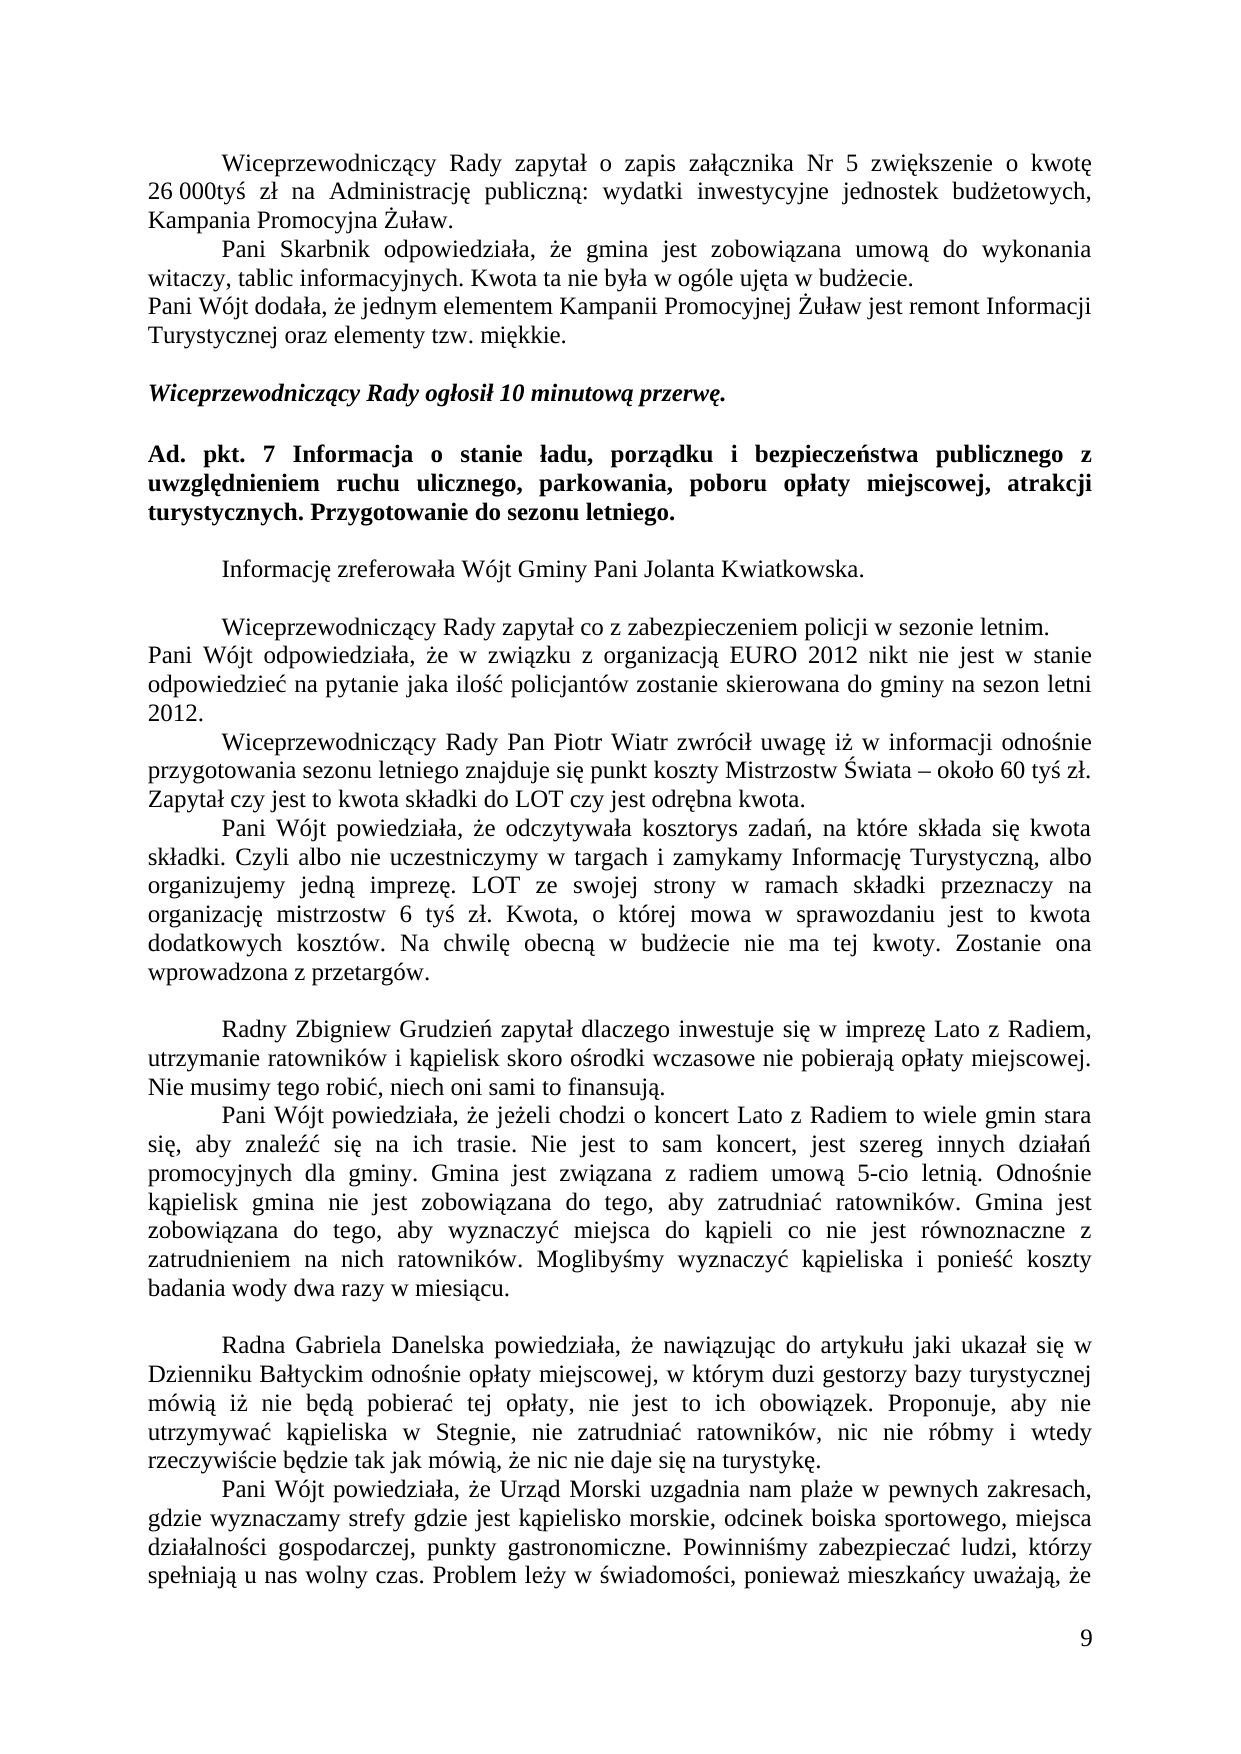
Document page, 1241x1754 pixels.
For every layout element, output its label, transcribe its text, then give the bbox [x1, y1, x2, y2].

text Radny Zbigniew Grudzień zapytał dlaczego inwestuje się w imprezę Lato z Radiem, utrzymanie ratowników i kąpielisk skoro ośrodki wczasowe nie pobierają opłaty miejscowej. Nie musimy tego robić, niech oni sami to finansują. [148, 1014, 1093, 1101]
text Pani Wójt dodała, że jednym elementem Kampanii Promocyjnej Żuław jest remont Informacji Turystycznej oraz elementy tzw. miękkie. [148, 291, 1093, 349]
text Wiceprzewodniczący Rady Pan Piotr Wiatr zwrócił uwagę iż w informacji odnośnie przygotowania sezonu letniego znajduje się punkt koszty Mistrzostw Świata – około 60 tyś zł. Zapytał czy jest to kwota składki do LOT czy jest odrębna kwota. [148, 727, 1093, 813]
text Radna Gabriela Danelska powiedziała, że nawiązując do artykułu jaki ukazał się w Dzienniku Bałtyckim odnośnie opłaty miejscowej, w którym duzi gestorzy bazy turystycznej mówią iż nie będą pobierać tej opłaty, nie jest to ich obowiązek. Proponuje, aby nie utrzymywać kąpieliska w Stegnie, nie zatrudniać ratowników, nic nie róbmy i wtedy rzeczywiście będzie tak jak mówią, że nic nie daje się na turystykę. [148, 1331, 1093, 1474]
text Pani Wójt powiedziała, że odczytywała kosztorys zadań, na które składa się kwota składki. Czyli albo nie uczestniczymy w targach i zamykamy Informację Turystyczną, albo organizujemy jedną imprezę. LOT ze swojej strony w ramach składki przeznaczy na organizację mistrzostw 6 tyś zł. Kwota, o której mowa w sprawozdaniu jest to kwota dodatkowych kosztów. Na chwilę obecną w budżecie nie ma tej kwoty. Zostanie ona wprowadzona z przetargów. [148, 813, 1093, 986]
text Informację zreferowała Wójt Gminy Pani Jolanta Kwiatkowska. [148, 554, 1093, 583]
text Wiceprzewodniczący Rady ogłosił 10 minutową przerwę. [148, 378, 1093, 406]
text Ad. pkt. 7 Informacja o stanie ładu, porządku i bezpieczeństwa publicznego z uwzględnieniem ruchu ulicznego, parkowania, poboru opłaty miejscowej, atrakcji turystycznych. Przygotowanie do sezonu letniego. [148, 439, 1093, 526]
text Wiceprzewodniczący Rady zapytał o zapis załącznika Nr 5 zwiększenie o kwotę 26 000tyś zł na Administrację publiczną: wydatki inwestycyjne jednostek budżetowych, Kampania Promocyjna Żuław. [148, 148, 1093, 234]
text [148, 1474, 1093, 1589]
text Pani Wójt powiedziała, że jeżeli chodzi o koncert Lato z Radiem to wiele gmin stara się, aby znaleźć się na ich trasie. Nie jest to sam koncert, jest szereg innych działań promocyjnych dla gminy. Gmina jest związana z radiem umową 5-cio letnią. Odnośnie kąpielisk gmina nie jest zobowiązana do tego, aby zatrudniać ratowników. Gmina jest zobowiązana do tego, aby wyznaczyć miejsca do kąpieli co nie jest równoznaczne z zatrudnieniem na nich ratowników. Moglibyśmy wyznaczyć kąpieliska i ponieść koszty badania wody dwa razy w miesiącu. [148, 1101, 1093, 1302]
text Pani Skarbnik odpowiedziała, że gmina jest zobowiązana umową do wykonania witaczy, tablic informacyjnych. Kwota ta nie była w ogóle ujęta w budżecie. [148, 234, 1093, 291]
text Wiceprzewodniczący Rady zapytał co z zabezpieczeniem policji w sezonie letnim. [148, 612, 1093, 641]
text Pani Wójt odpowiedziała, że w związku z organizacją EURO 2012 nikt nie jest w stanie odpowiedzieć na pytanie jaka ilość policjantów zostanie skierowana do gminy na sezon letni 2012. [148, 641, 1093, 727]
